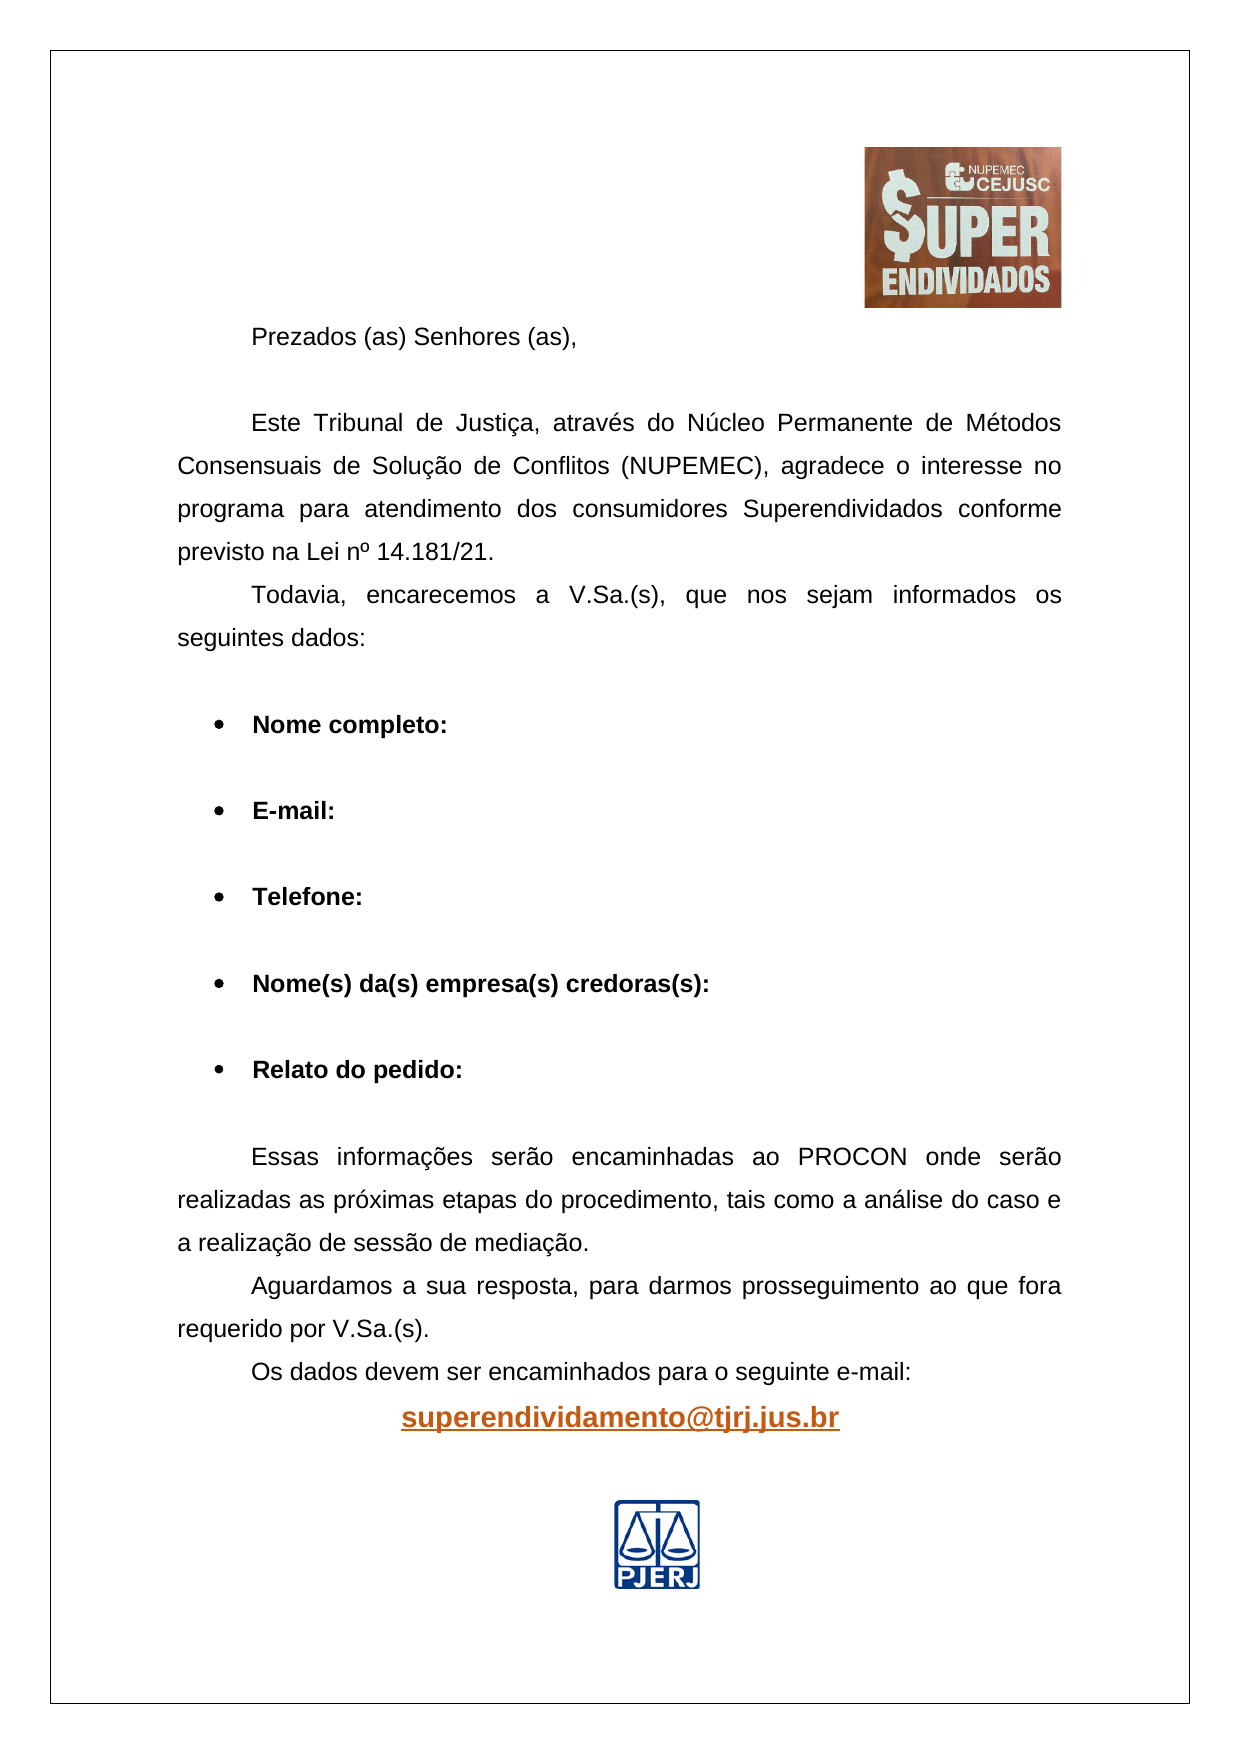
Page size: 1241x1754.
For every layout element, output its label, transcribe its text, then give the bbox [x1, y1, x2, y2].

text Este Tribunal de Justiça, através do Núcleo Permanente de Métodos Consensuais de Solução de Conflitos (NUPEMEC), agradece o interesse no programa para atendimento dos consumidores Superendividados conforme previsto na Lei nº 14.181/21. [177, 408, 1063, 566]
text Prezados (as) Senhores (as), [177, 322, 1063, 350]
picture [614, 1500, 700, 1594]
list Telefone: [214, 882, 1063, 911]
text superendividamento@tjrj.jus.br [177, 1400, 1063, 1434]
list Relato do pedido: [214, 1055, 1063, 1084]
list Nome(s) da(s) empresa(s) credoras(s): [214, 969, 1063, 998]
picture [864, 147, 1062, 308]
list E-mail: [214, 796, 1063, 825]
text Aguardamos a sua resposta, para darmos prosseguimento ao que fora requerido por V.Sa.(s). [177, 1271, 1063, 1343]
text Os dados devem ser encaminhados para o seguinte e-mail: [177, 1357, 1063, 1386]
text Essas informações serão encaminhadas ao PROCON onde serão realizadas as próximas etapas do procedimento, tais como a análise do caso e a realização de sessão de mediação. [177, 1141, 1063, 1256]
list Nome completo: [214, 710, 1063, 738]
text Todavia, encarecemos a V.Sa.(s), que nos sejam informados os seguintes dados: [177, 580, 1063, 652]
